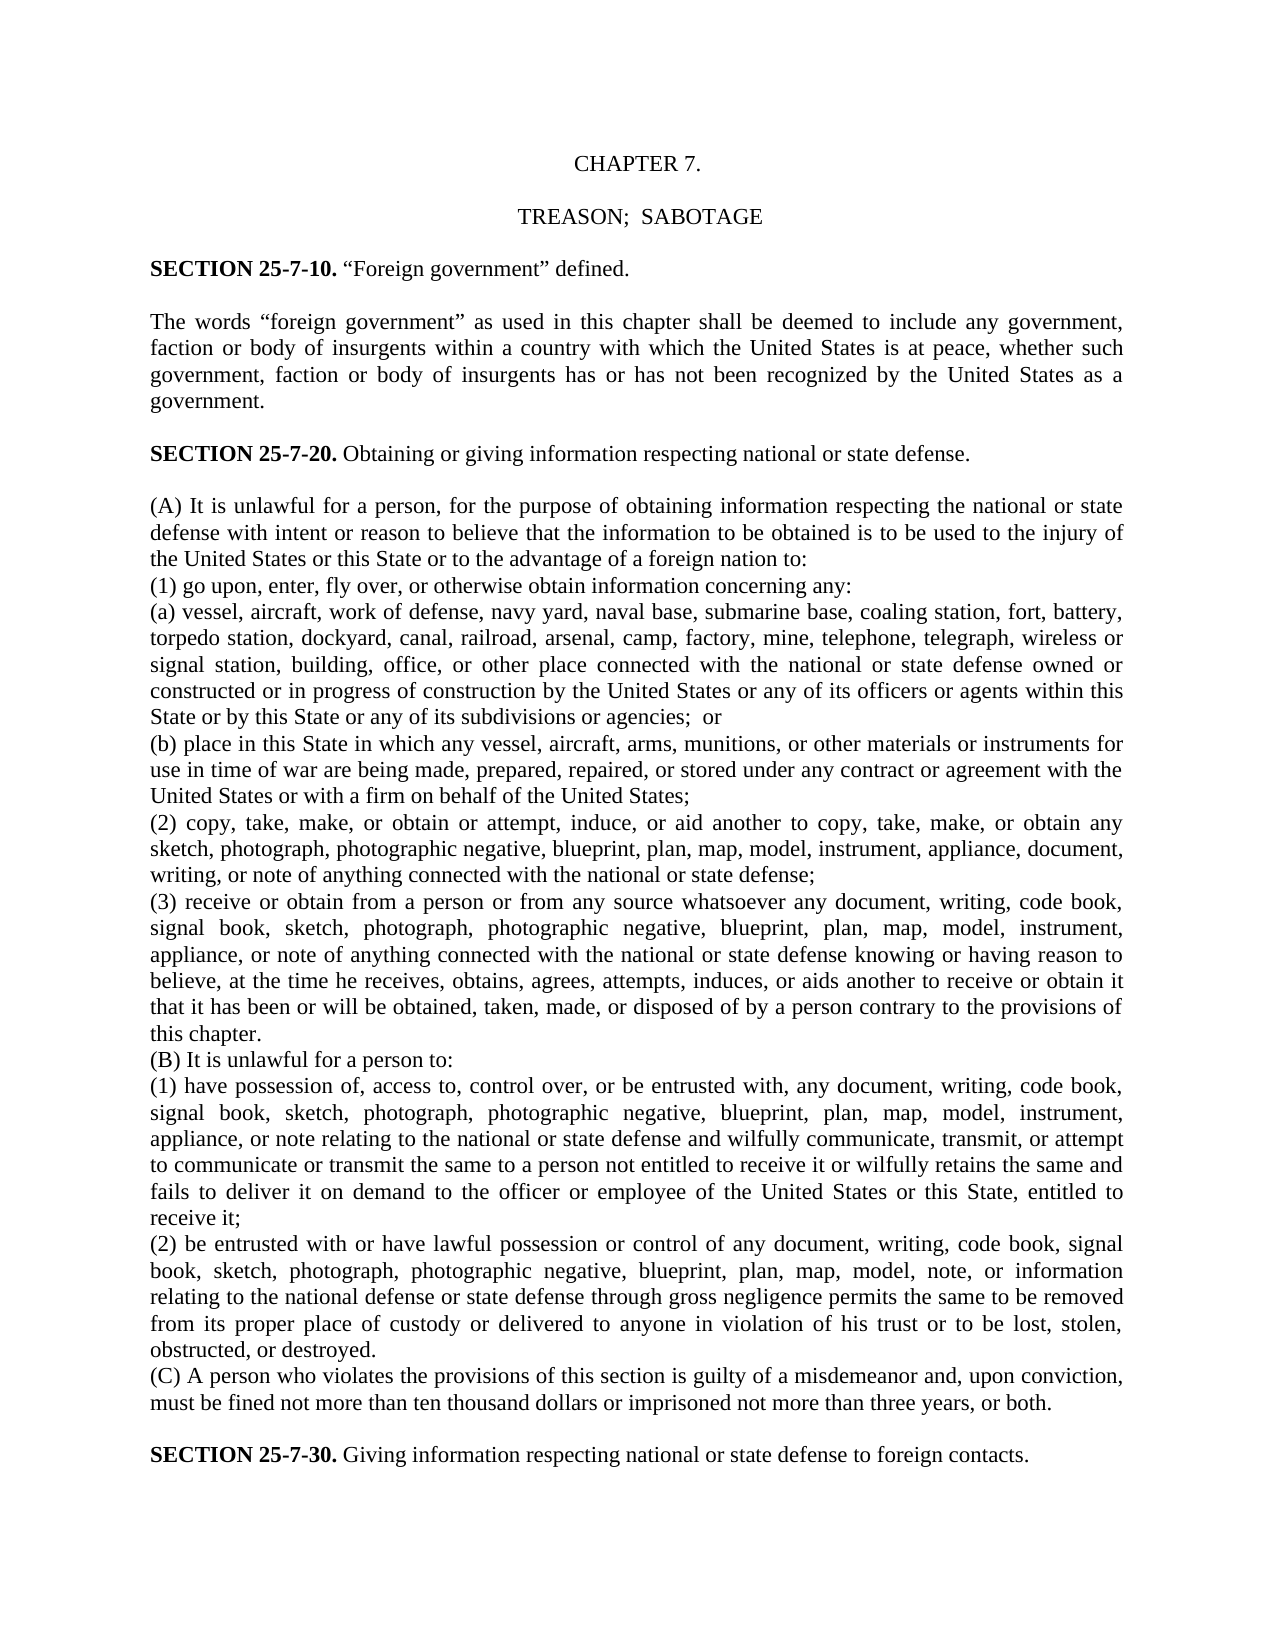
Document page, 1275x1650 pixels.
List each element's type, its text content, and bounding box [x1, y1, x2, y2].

text (1) have possession of, access to, control over, or be entrusted with, any document, writing, code book, signal book, sketch, photograph, photographic negative, blueprint, plan, map, model, instrument, appliance, or note relating to the national or state defense and wilfully communicate, transmit, or attempt to communicate or transmit the same to a person not entitled to receive it or wilfully retains the same and fails to deliver it on demand to the officer or employee of the United States or this State, entitled to receive it; [150, 1072, 1125, 1231]
text (2) copy, take, make, or obtain or attempt, induce, or aid another to copy, take, make, or obtain any sketch, photograph, photographic negative, blueprint, plan, map, model, instrument, appliance, document, writing, or note of anything connected with the national or state defense; [150, 809, 1125, 888]
text TREASON; SABOTAGE [150, 203, 1125, 229]
text (2) be entrusted with or have lawful possession or control of any document, writing, code book, signal book, sketch, photograph, photographic negative, blueprint, plan, map, model, note, or information relating to the national defense or state defense through gross negligence permits the same to be removed from its proper place of custody or delivered to anyone in violation of his trust or to be lost, stolen, obstructed, or destroyed. [150, 1231, 1125, 1362]
text SECTION 25-7-30. Giving information respecting national or state defense to foreign contacts. [150, 1441, 1125, 1468]
text SECTION 25-7-10. “Foreign government” defined. [150, 255, 1125, 282]
text (C) A person who violates the provisions of this section is guilty of a misdemeanor and, upon conviction, must be fined not more than ten thousand dollars or imprisoned not more than three years, or both. [150, 1362, 1125, 1415]
text (B) It is unlawful for a person to: [150, 1046, 1125, 1072]
text (b) place in this State in which any vessel, aircraft, arms, munitions, or other materials or instruments for use in time of war are being made, prepared, repaired, or stored under any contract or agreement with the United States or with a firm on behalf of the United States; [150, 730, 1125, 809]
text The words “foreign government” as used in this chapter shall be deemed to include any government, faction or body of insurgents within a country with which the United States is at peace, whether such government, faction or body of insurgents has or has not been recognized by the United States as a government. [150, 308, 1125, 413]
text (a) vessel, aircraft, work of defense, navy yard, naval base, submarine base, coaling station, fort, battery, torpedo station, dockyard, canal, railroad, arsenal, camp, factory, mine, telephone, telegraph, wireless or signal station, building, office, or other place connected with the national or state defense owned or constructed or in progress of construction by the United States or any of its officers or agents within this State or by this State or any of its subdivisions or agencies; or [150, 598, 1125, 730]
text (3) receive or obtain from a person or from any source whatsoever any document, writing, code book, signal book, sketch, photograph, photographic negative, blueprint, plan, map, model, instrument, appliance, or note of anything connected with the national or state defense knowing or having reason to believe, at the time he receives, obtains, agrees, attempts, induces, or aids another to receive or obtain it that it has been or will be obtained, taken, made, or disposed of by a person contrary to the provisions of this chapter. [150, 888, 1125, 1046]
text (A) It is unlawful for a person, for the purpose of obtaining information respecting the national or state defense with intent or reason to believe that the information to be obtained is to be used to the injury of the United States or this State or to the advantage of a foreign nation to: [150, 493, 1125, 572]
text SECTION 25-7-20. Obtaining or giving information respecting national or state defense. [150, 440, 1125, 466]
text CHAPTER 7. [150, 150, 1125, 176]
text (1) go upon, enter, fly over, or otherwise obtain information concerning any: [150, 572, 1125, 598]
